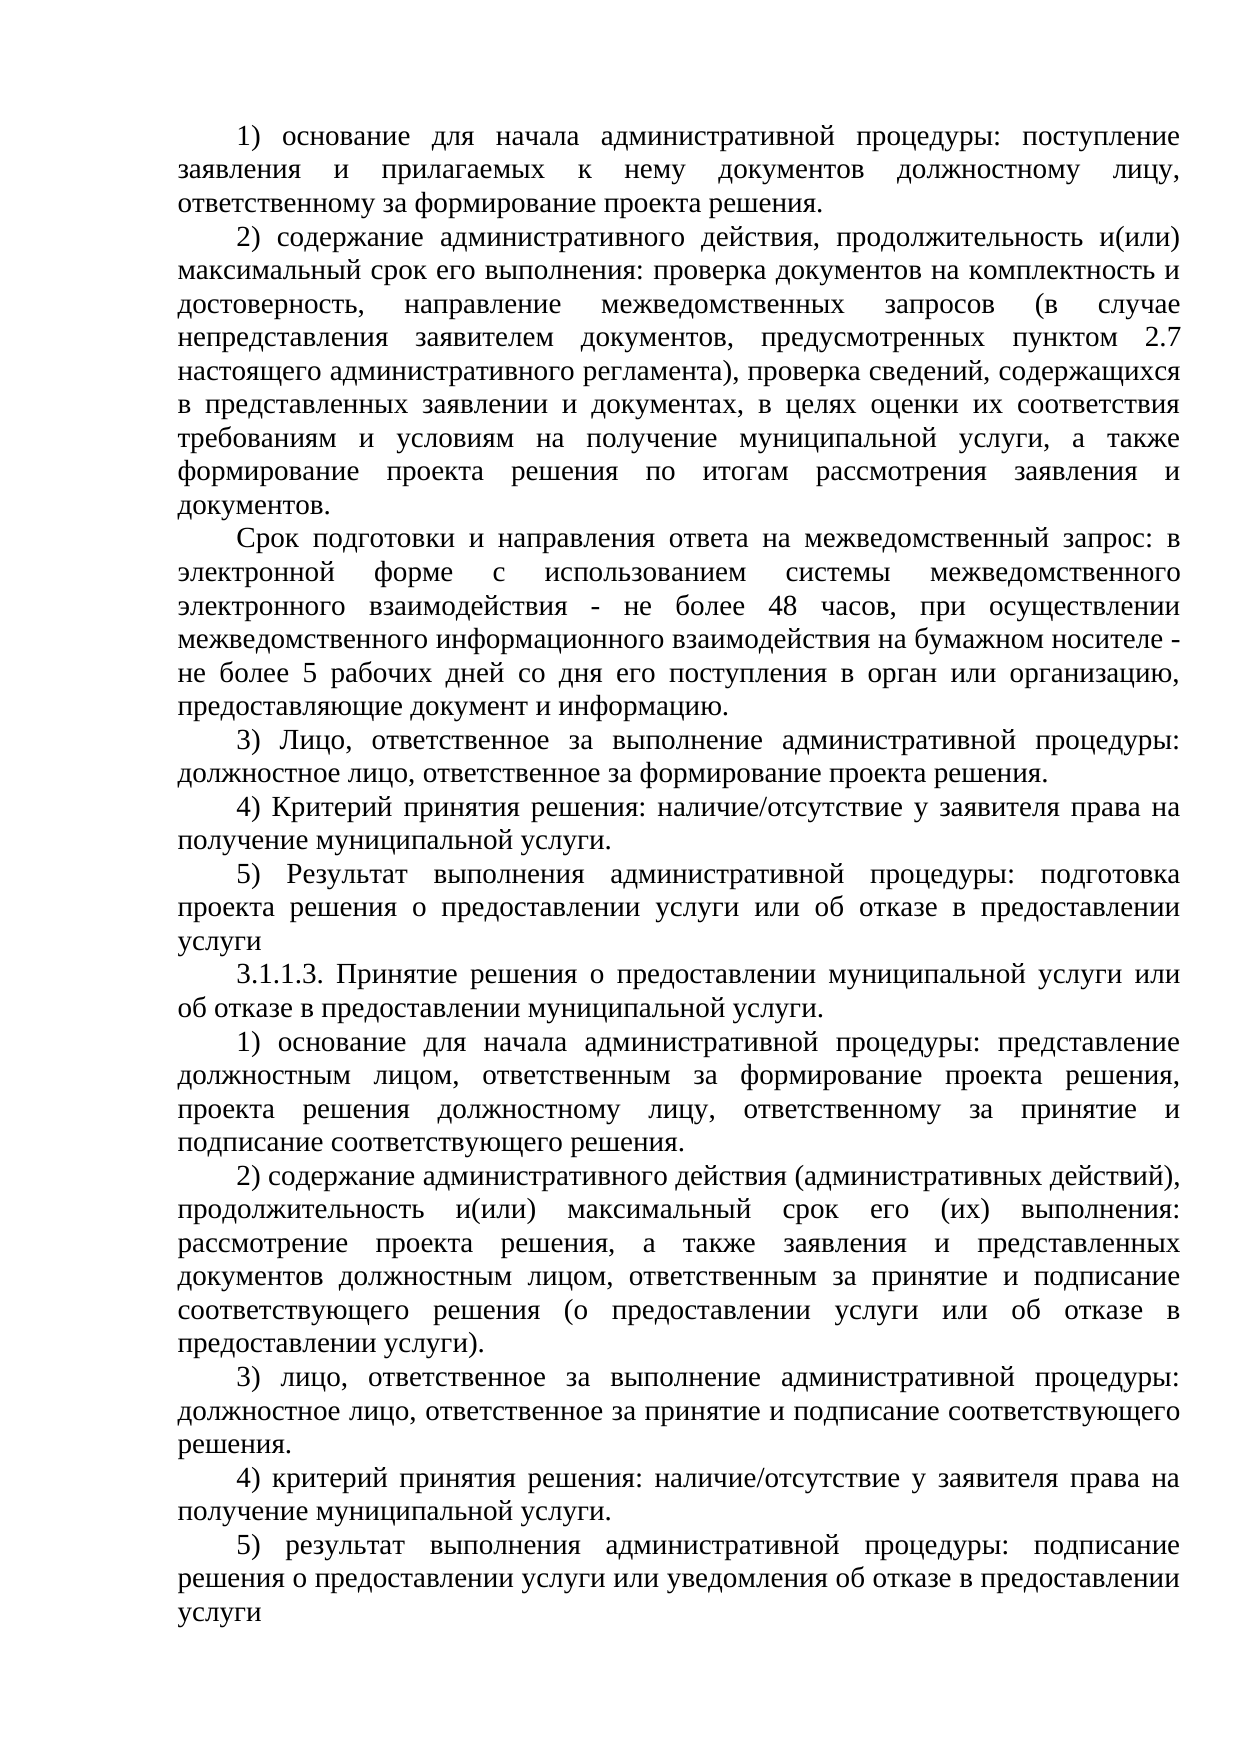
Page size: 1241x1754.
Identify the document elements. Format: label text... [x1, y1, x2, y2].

text 5) Результат выполнения административной процедуры: подготовка проекта решения о предоставлении услуги или об отказе в предоставлении услуги [177, 856, 1181, 957]
text 3) Лицо, ответственное за выполнение административной процедуры: должностное лицо, ответственное за формирование проекта решения. [177, 722, 1181, 789]
text 1) основание для начала административной процедуры: поступление заявления и прилагаемых к нему документов должностному лицу, ответственному за формирование проекта решения. [177, 118, 1181, 219]
text 1) основание для начала административной процедуры: представление должностным лицом, ответственным за формирование проекта решения, проекта решения должностному лицу, ответственному за принятие и подписание соответствующего решения. [177, 1024, 1181, 1158]
text 5) результат выполнения административной процедуры: подписание решения о предоставлении услуги или уведомления об отказе в предоставлении услуги [177, 1527, 1181, 1627]
text 4) Критерий принятия решения: наличие/отсутствие у заявителя права на получение муниципальной услуги. [177, 789, 1181, 856]
text 3) лицо, ответственное за выполнение административной процедуры: должностное лицо, ответственное за принятие и подписание соответствующего решения. [177, 1359, 1181, 1460]
text Срок подготовки и направления ответа на межведомственный запрос: в электронной форме с использованием системы межведомственного электронного взаимодействия - не более 48 часов, при осуществлении межведомственного информационного взаимодействия на бумажном носителе - не более 5 рабочих дней со дня его поступления в орган или организацию, предоставляющие документ и информацию. [177, 521, 1181, 722]
text 3.1.1.3. Принятие решения о предоставлении муниципальной услуги или об отказе в предоставлении муниципальной услуги. [177, 957, 1181, 1024]
text 2) содержание административного действия (административных действий), продолжительность и(или) максимальный срок его (их) выполнения: рассмотрение проекта решения, а также заявления и представленных документов должностным лицом, ответственным за принятие и подписание соответствующего решения (о предоставлении услуги или об отказе в предоставлении услуги). [177, 1158, 1181, 1359]
text 4) критерий принятия решения: наличие/отсутствие у заявителя права на получение муниципальной услуги. [177, 1460, 1181, 1527]
text 2) содержание административного действия, продолжительность и(или) максимальный срок его выполнения: проверка документов на комплектность и достоверность, направление межведомственных запросов (в случае непредставления заявителем документов, предусмотренных пунктом 2.7 настоящего административного регламента), проверка сведений, содержащихся в представленных заявлении и документах, в целях оценки их соответствия требованиям и условиям на получение муниципальной услуги, а также формирование проекта решения по итогам рассмотрения заявления и документов. [177, 219, 1181, 521]
